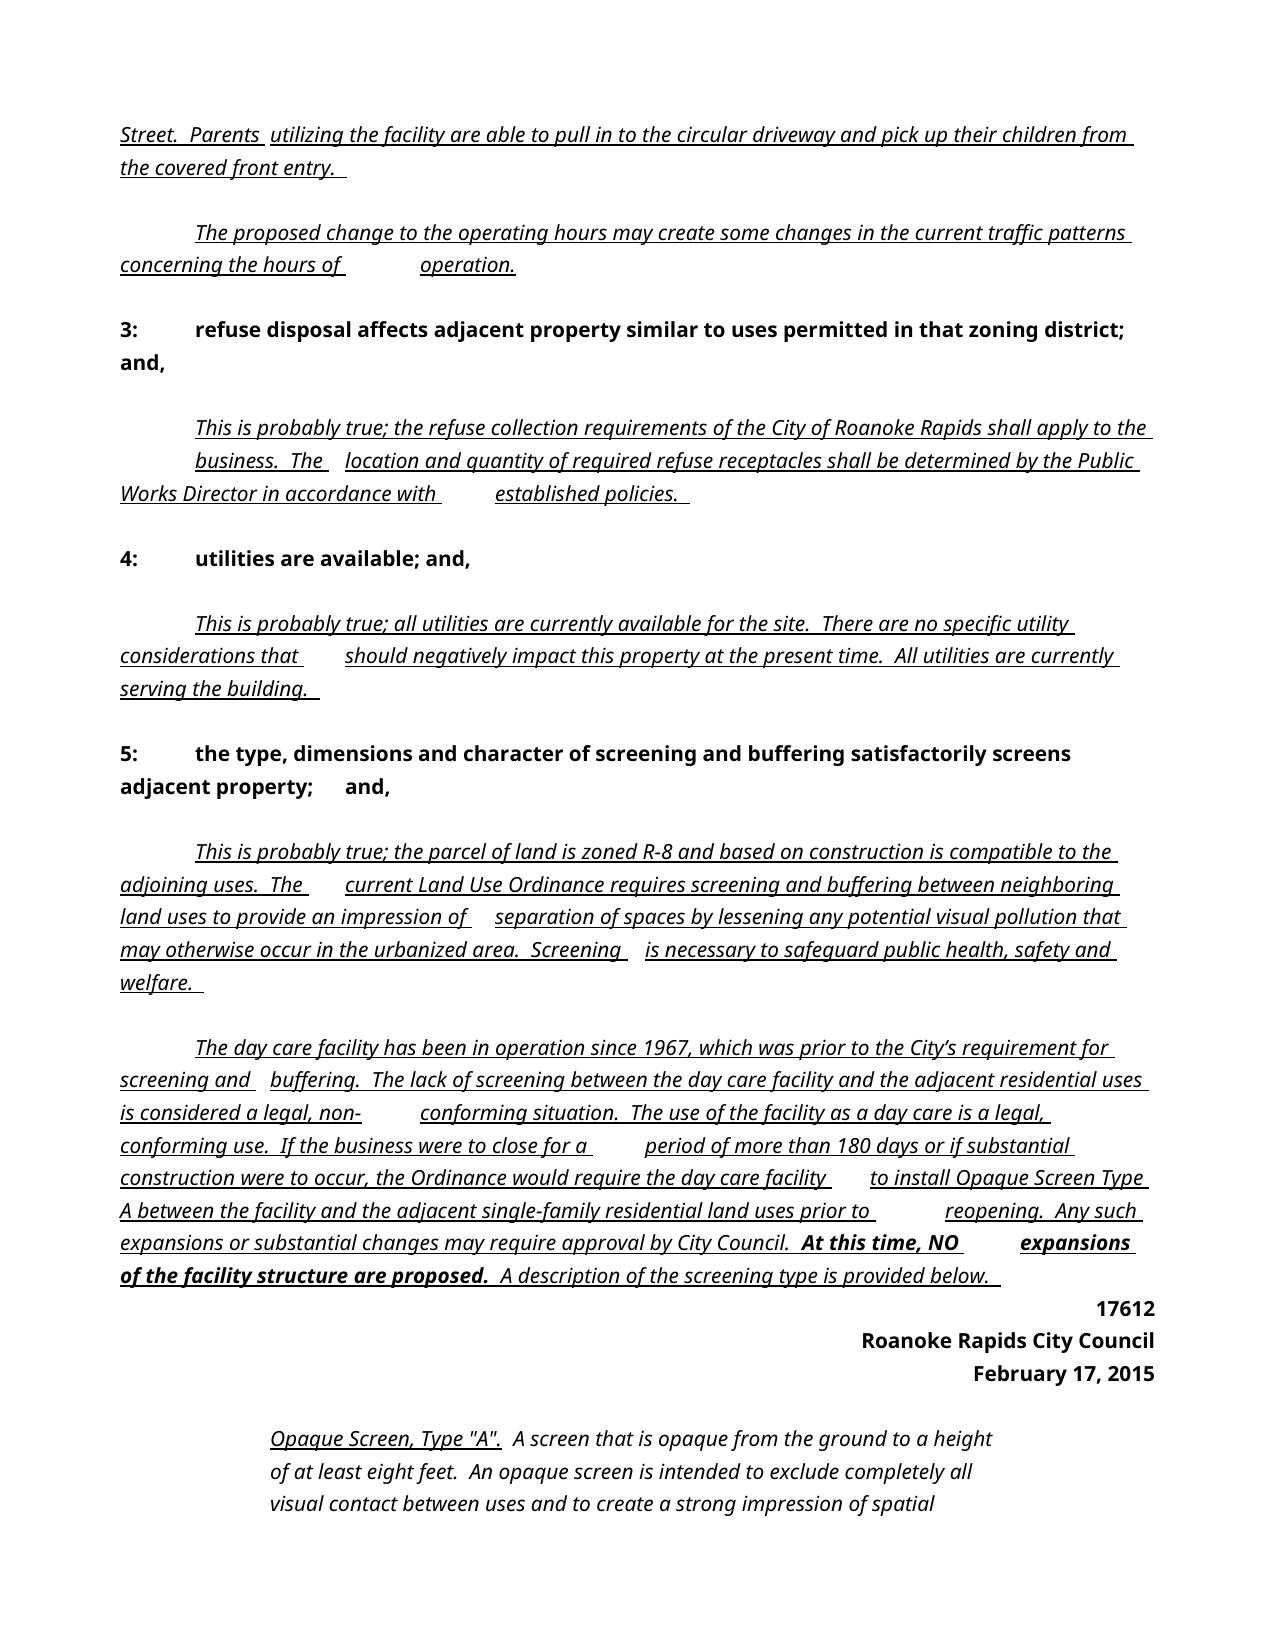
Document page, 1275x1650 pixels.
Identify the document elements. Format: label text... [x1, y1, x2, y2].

text 4: utilities are available; and, [120, 544, 1155, 572]
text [270, 1424, 1005, 1518]
text This is probably true; the parcel of land is zoned R-8 and based on construction is compatible to the adjoining uses. The current Land Use Ordinance requires screening and buffering between neighboring land uses to provide an impression of separation of spaces by lessening any potential visual pollution that may otherwise occur in the urbanized area. Screening is necessary to safeguard public health, safety and welfare. [120, 837, 1155, 996]
text February 17, 2015 [120, 1359, 1155, 1387]
text 3: refuse disposal affects adjacent property similar to uses permitted in that zoning district; and, [120, 316, 1155, 377]
text This is probably true; all utilities are currently available for the site. There are no specific utility considerations that should negatively impact this property at the present time. All utilities are currently serving the building. [120, 609, 1155, 703]
text 17612 [120, 1294, 1155, 1322]
text This is probably true; the refuse collection requirements of the City of Roanoke Rapids shall apply to the business. The location and quantity of required refuse receptacles shall be determined by the Public Works Director in accordance with established policies. [120, 413, 1155, 507]
text 5: the type, dimensions and character of screening and buffering satisfactorily screens adjacent property; and, [120, 739, 1155, 801]
text Roanoke Rapids City Council [120, 1326, 1155, 1355]
text The proposed change to the operating hours may create some changes in the current traffic patterns concerning the hours of operation. [120, 218, 1155, 279]
text The day care facility has been in operation since 1967, which was prior to the City’s requirement for screening and buffering. The lack of screening between the day care facility and the adjacent residential uses is considered a legal, non- conforming situation. The use of the facility as a day care is a legal, conforming use. If the business were to close for a period of more than 180 days or if substantial construction were to occur, the Ordinance would require the day care facility to install Opaque Screen Type A between the facility and the adjacent single-family residential land uses prior to reopening. Any such expansions or substantial changes may require approval by City Council. At this time, NO expansions of the facility structure are proposed. A description of the screening type is provided below. [120, 1033, 1155, 1289]
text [120, 120, 1155, 181]
